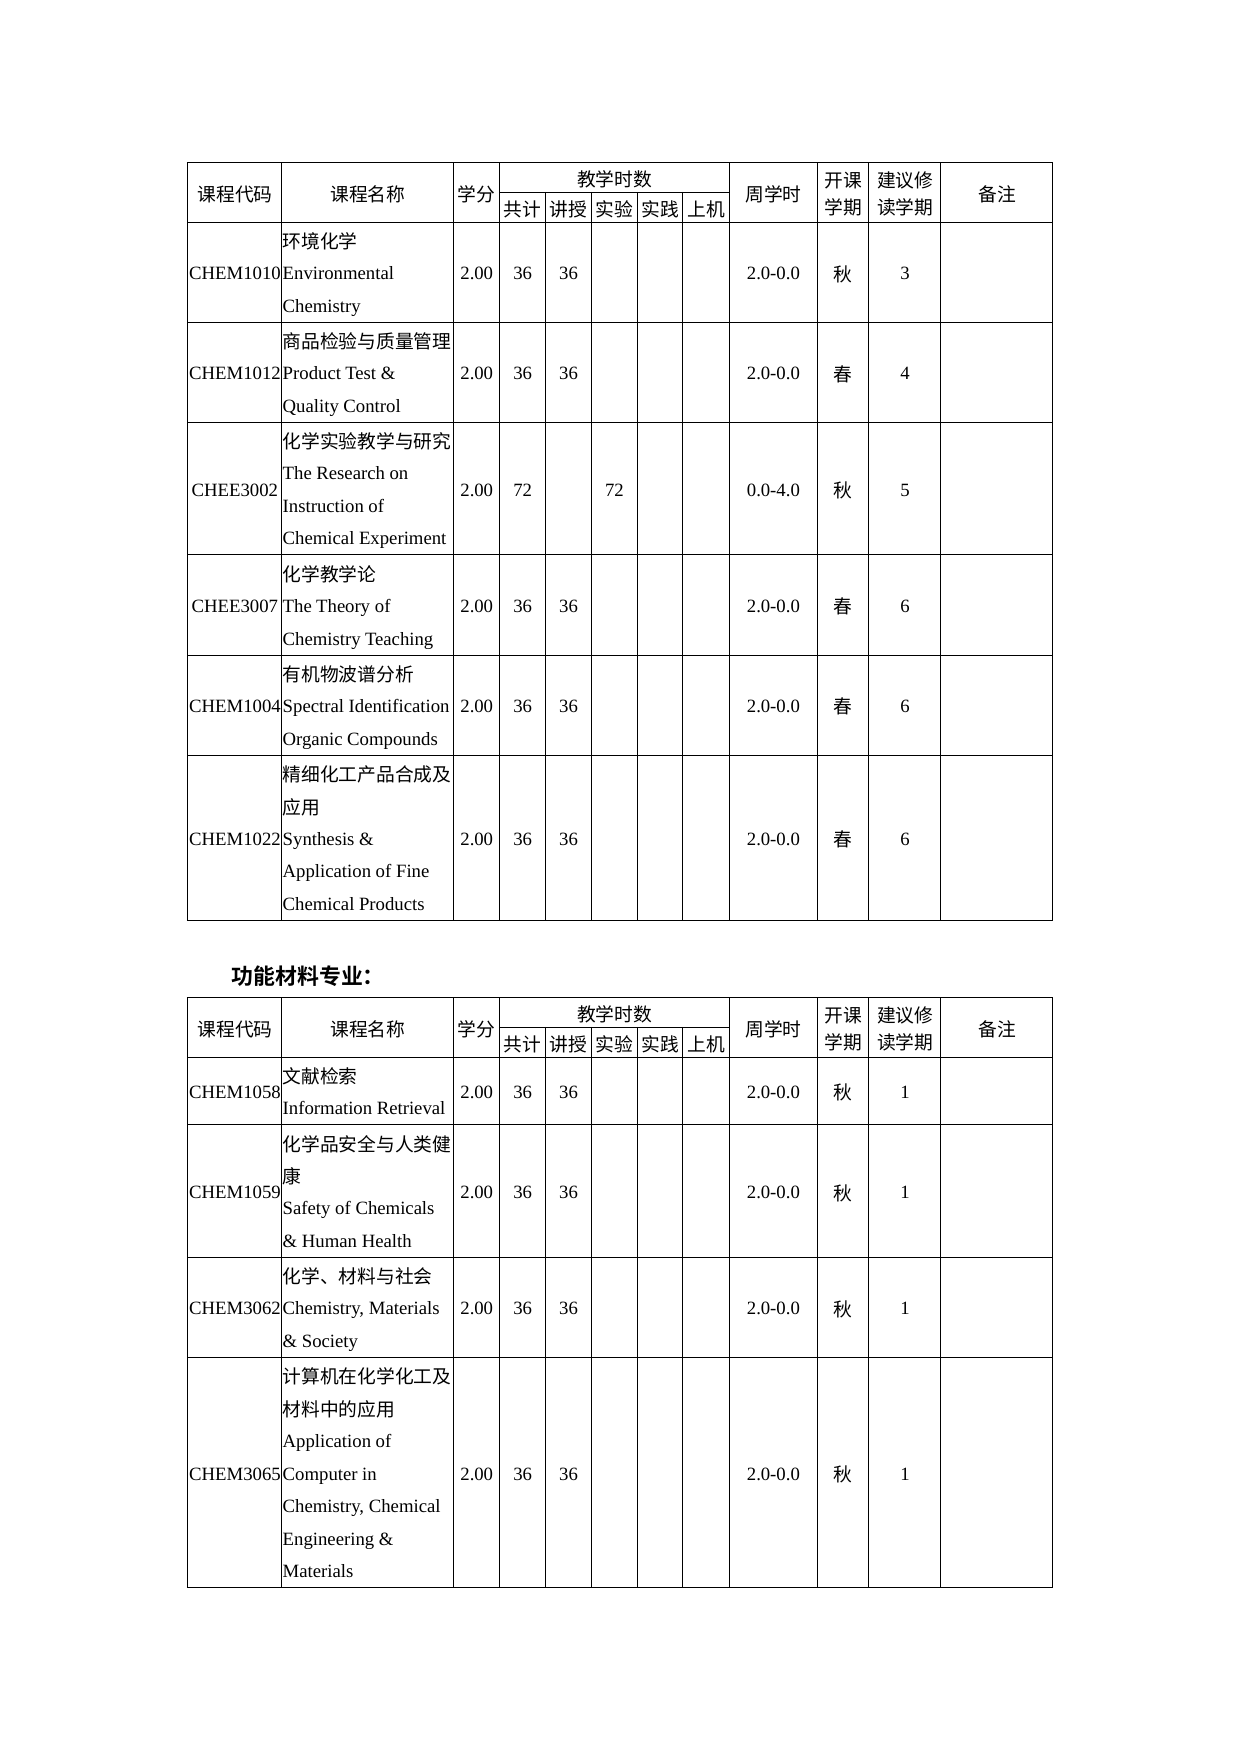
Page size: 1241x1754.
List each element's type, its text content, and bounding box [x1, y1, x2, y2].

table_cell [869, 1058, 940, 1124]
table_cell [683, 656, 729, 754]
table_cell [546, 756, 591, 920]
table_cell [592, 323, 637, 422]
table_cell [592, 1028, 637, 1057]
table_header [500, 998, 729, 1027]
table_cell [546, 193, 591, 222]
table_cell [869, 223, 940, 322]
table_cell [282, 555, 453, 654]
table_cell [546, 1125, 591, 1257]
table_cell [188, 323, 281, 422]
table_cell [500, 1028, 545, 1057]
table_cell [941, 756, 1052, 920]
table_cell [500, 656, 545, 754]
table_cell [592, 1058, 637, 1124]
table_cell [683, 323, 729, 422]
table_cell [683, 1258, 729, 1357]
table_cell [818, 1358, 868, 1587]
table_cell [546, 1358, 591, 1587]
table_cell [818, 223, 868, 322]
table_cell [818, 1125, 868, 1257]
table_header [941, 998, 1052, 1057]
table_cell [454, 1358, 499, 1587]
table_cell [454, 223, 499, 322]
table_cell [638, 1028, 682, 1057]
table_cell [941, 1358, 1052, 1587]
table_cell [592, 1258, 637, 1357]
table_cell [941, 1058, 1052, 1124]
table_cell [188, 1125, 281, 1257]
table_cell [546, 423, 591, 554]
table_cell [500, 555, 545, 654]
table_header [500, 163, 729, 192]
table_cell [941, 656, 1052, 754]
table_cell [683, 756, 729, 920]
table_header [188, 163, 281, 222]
text 功能材料专业： [187, 958, 1053, 991]
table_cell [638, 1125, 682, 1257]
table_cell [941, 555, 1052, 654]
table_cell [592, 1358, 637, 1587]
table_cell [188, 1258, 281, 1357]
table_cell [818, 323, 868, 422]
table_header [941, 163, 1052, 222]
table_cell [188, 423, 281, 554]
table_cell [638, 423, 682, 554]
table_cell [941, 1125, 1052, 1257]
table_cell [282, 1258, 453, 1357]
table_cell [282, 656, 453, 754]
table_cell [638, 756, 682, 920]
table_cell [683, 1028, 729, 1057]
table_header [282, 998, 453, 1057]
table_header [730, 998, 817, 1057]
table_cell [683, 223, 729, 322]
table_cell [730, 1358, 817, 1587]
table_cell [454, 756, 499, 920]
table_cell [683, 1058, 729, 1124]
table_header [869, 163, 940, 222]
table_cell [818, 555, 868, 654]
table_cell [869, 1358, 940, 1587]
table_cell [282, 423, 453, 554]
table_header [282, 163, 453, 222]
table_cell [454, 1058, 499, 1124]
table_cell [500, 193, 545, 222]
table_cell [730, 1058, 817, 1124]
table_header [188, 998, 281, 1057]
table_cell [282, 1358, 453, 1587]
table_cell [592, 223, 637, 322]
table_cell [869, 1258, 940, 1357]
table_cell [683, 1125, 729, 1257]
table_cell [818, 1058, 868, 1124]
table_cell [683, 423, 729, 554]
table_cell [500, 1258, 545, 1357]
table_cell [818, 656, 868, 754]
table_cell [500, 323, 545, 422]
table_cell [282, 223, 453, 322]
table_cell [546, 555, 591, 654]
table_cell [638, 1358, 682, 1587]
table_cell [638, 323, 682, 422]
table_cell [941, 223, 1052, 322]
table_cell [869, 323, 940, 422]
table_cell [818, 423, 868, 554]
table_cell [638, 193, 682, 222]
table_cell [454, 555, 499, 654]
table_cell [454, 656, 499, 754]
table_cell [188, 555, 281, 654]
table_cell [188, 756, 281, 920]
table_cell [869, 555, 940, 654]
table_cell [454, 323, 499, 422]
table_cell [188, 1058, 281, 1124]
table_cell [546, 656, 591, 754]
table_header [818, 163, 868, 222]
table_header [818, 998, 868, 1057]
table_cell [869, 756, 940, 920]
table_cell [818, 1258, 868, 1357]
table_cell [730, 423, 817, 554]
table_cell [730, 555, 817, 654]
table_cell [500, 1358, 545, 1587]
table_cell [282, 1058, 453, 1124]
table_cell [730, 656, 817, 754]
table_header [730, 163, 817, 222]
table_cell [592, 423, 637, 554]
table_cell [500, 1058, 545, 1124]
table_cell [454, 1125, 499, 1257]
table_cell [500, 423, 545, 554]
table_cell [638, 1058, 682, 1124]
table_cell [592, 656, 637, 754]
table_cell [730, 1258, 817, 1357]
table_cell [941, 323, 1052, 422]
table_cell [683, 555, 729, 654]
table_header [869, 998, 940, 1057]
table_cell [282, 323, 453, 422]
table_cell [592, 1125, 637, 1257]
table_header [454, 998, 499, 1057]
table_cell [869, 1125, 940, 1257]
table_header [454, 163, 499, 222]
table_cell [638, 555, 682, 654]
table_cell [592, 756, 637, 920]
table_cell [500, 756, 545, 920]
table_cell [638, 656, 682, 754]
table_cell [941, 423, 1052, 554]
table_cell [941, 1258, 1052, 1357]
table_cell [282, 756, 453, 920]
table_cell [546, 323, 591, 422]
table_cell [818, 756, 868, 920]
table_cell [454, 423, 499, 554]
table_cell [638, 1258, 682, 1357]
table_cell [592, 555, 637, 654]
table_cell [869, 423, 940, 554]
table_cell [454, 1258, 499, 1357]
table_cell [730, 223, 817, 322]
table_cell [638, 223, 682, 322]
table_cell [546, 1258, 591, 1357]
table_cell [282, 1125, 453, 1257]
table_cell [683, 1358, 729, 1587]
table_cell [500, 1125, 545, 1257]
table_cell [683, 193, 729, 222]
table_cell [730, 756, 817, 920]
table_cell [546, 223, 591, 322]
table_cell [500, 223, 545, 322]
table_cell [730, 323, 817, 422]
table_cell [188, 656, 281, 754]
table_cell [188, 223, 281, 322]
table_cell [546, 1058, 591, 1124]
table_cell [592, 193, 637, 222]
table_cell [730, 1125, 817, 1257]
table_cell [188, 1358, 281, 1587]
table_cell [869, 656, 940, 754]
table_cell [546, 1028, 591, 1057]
